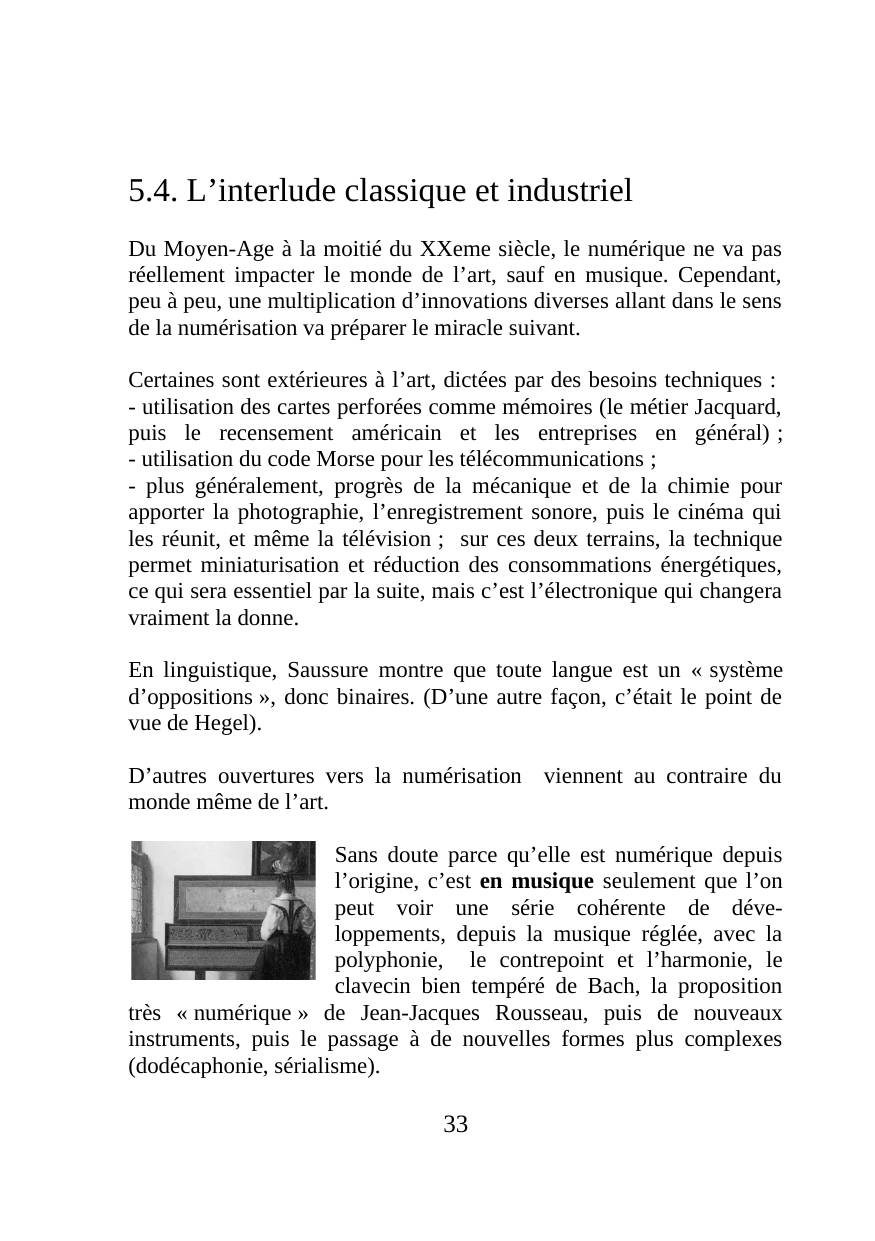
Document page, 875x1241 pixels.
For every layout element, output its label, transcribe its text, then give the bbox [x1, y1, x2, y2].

picture [131, 841, 316, 979]
text - plus généralement, progrès de la mécanique et de la chimie pour apporter la photographie, l’enregistrement sonore, puis le cinéma qui les réunit, et même la télévision ; sur ces deux terrains, la technique permet miniaturisation et réduction des consommations énergétiques, ce qui sera essentiel par la suite, mais c’est l’électronique qui changera vraiment la donne. [128, 472, 783, 630]
subtitle 5.4. L’interlude classique et industriel [128, 170, 783, 208]
text En linguistique, Saussure montre que toute langue est un « système d’oppositions », donc binaires. (D’une autre façon, c’était le point de vue de Hegel). [128, 656, 783, 735]
text Du Moyen-Age à la moitié du XXeme siècle, le numérique ne va pas réellement impacter le monde de l’art, sauf en musique. Cependant, peu à peu, une multiplication d’innovations diverses allant dans le sens de la numérisation va préparer le miracle suivant. [128, 208, 783, 340]
text Sans doute parce qu’elle est numérique depuis l’origine, c’est en musique seulement que l’on peut voir une série cohérente de déve-loppements, depuis la musique réglée, avec la polyphonie, le contrepoint et l’harmonie, le clavecin bien tempéré de Bach, la proposition très « numérique » de Jean-Jacques Rousseau, puis de nouveaux instruments, puis le passage à de nouvelles formes plus complexes (dodécaphonie, sérialisme). [128, 841, 783, 1078]
text D’autres ouvertures vers la numérisation viennent au contraire du monde même de l’art. [128, 762, 783, 814]
text Certaines sont extérieures à l’art, dictées par des besoins techniques : - utilisation des cartes perforées comme mémoires (le métier Jacquard, puis le recensement américain et les entreprises en général) ; - utilisation du code Morse pour les télécommunications ; [128, 366, 783, 472]
